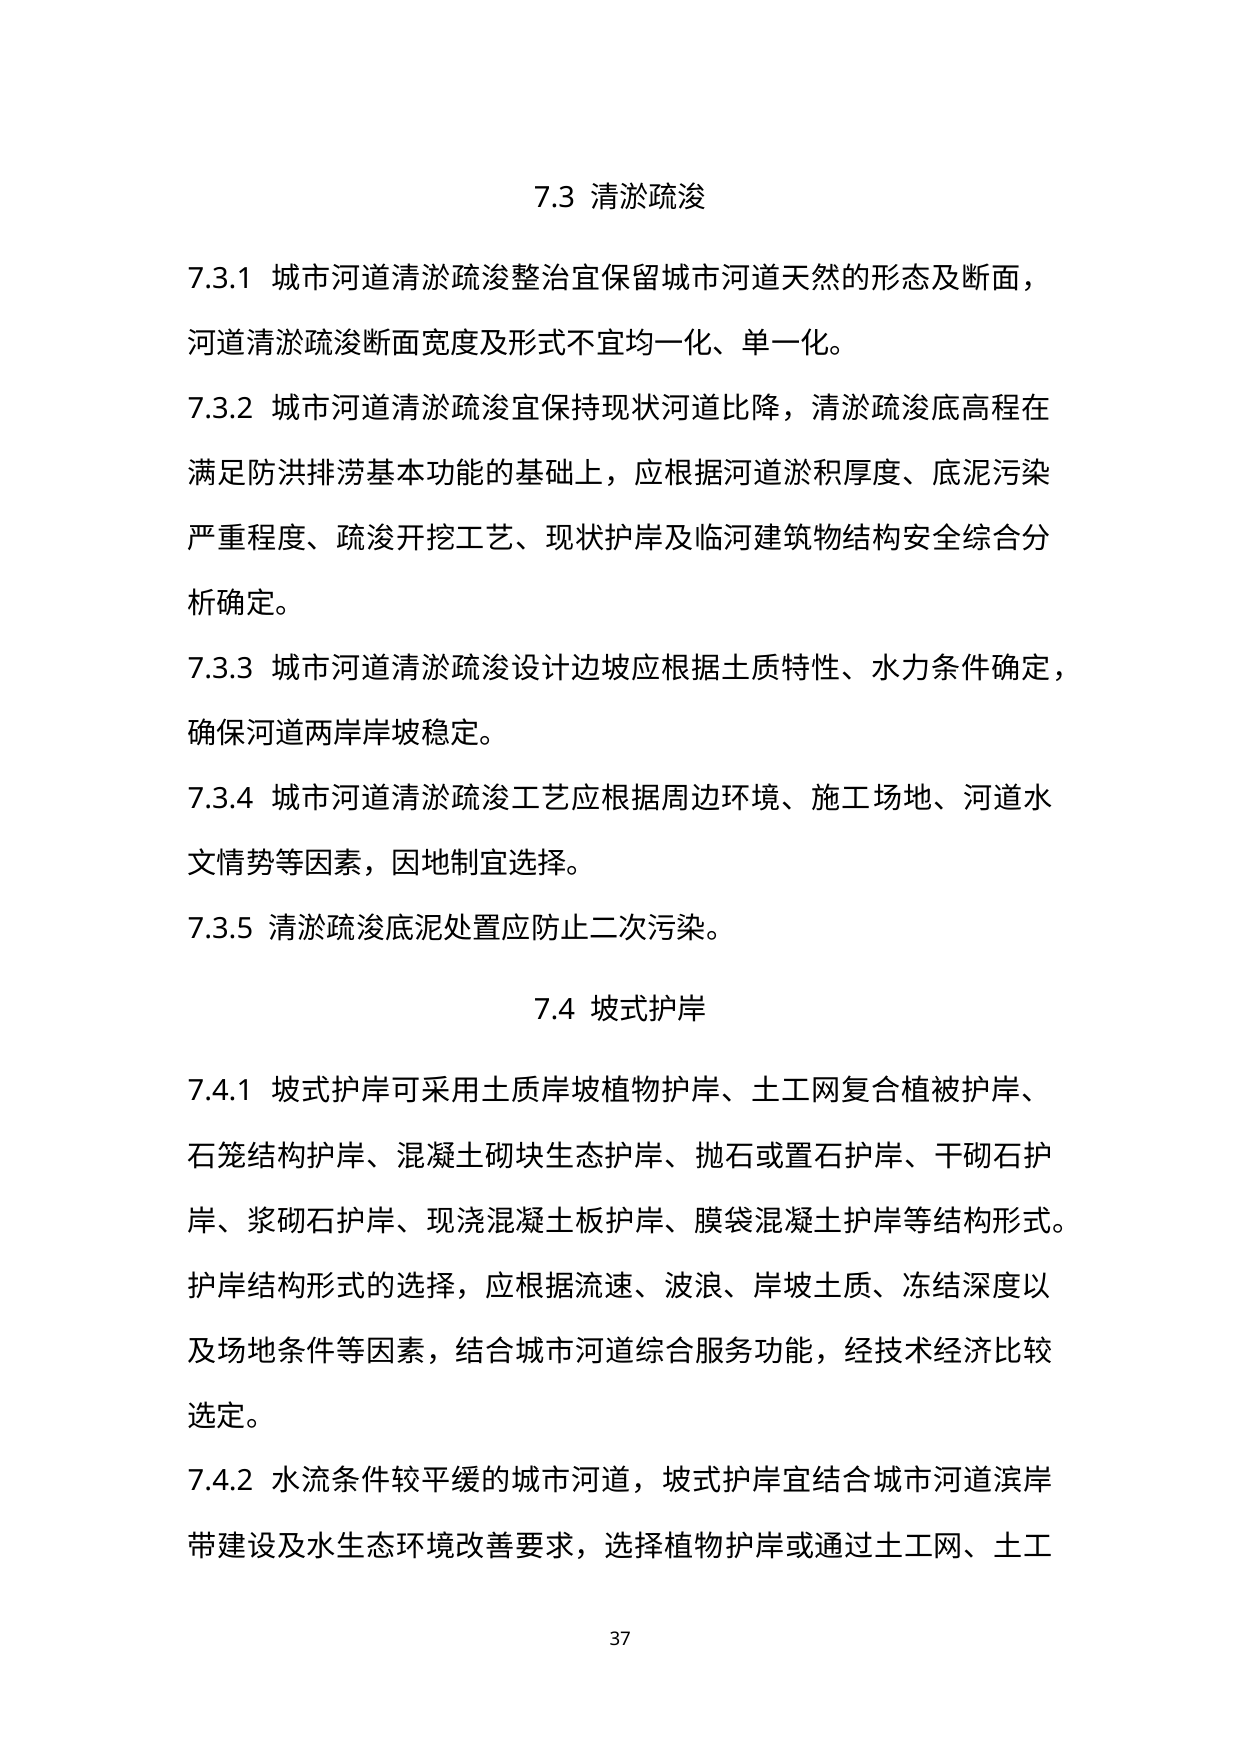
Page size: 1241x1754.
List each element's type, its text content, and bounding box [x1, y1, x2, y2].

text 7.3.2 城市河道清淤疏浚宜保持现状河道比降，清淤疏浚底高程在满足防洪排涝基本功能的基础上，应根据河道淤积厚度、底泥污染严重程度、疏浚开挖工艺、现状护岸及临河建筑物结构安全综合分析确定。 [187, 373, 1053, 633]
text 7.4.1 坡式护岸可采用土质岸坡植物护岸、土工网复合植被护岸、石笼结构护岸、混凝土砌块生态护岸、抛石或置石护岸、干砌石护岸、浆砌石护岸、现浇混凝土板护岸、膜袋混凝土护岸等结构形式。护岸结构形式的选择，应根据流速、波浪、岸坡土质、冻结深度以及场地条件等因素，结合城市河道综合服务功能，经技术经济比较选定。 [187, 1056, 1053, 1446]
subtitle 7.3 清淤疏浚 [187, 162, 1053, 227]
text 7.3.5 清淤疏浚底泥处置应防止二次污染。 [187, 893, 1053, 958]
text 7.3.3 城市河道清淤疏浚设计边坡应根据土质特性、水力条件确定，确保河道两岸岸坡稳定。 [187, 633, 1053, 763]
text 7.3.4 城市河道清淤疏浚工艺应根据周边环境、施工场地、河道水文情势等因素，因地制宜选择。 [187, 763, 1053, 893]
text 7.3.1 城市河道清淤疏浚整治宜保留城市河道天然的形态及断面，河道清淤疏浚断面宽度及形式不宜均一化、单一化。 [187, 243, 1053, 373]
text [187, 1446, 1053, 1576]
subtitle 7.4 坡式护岸 [187, 974, 1053, 1039]
